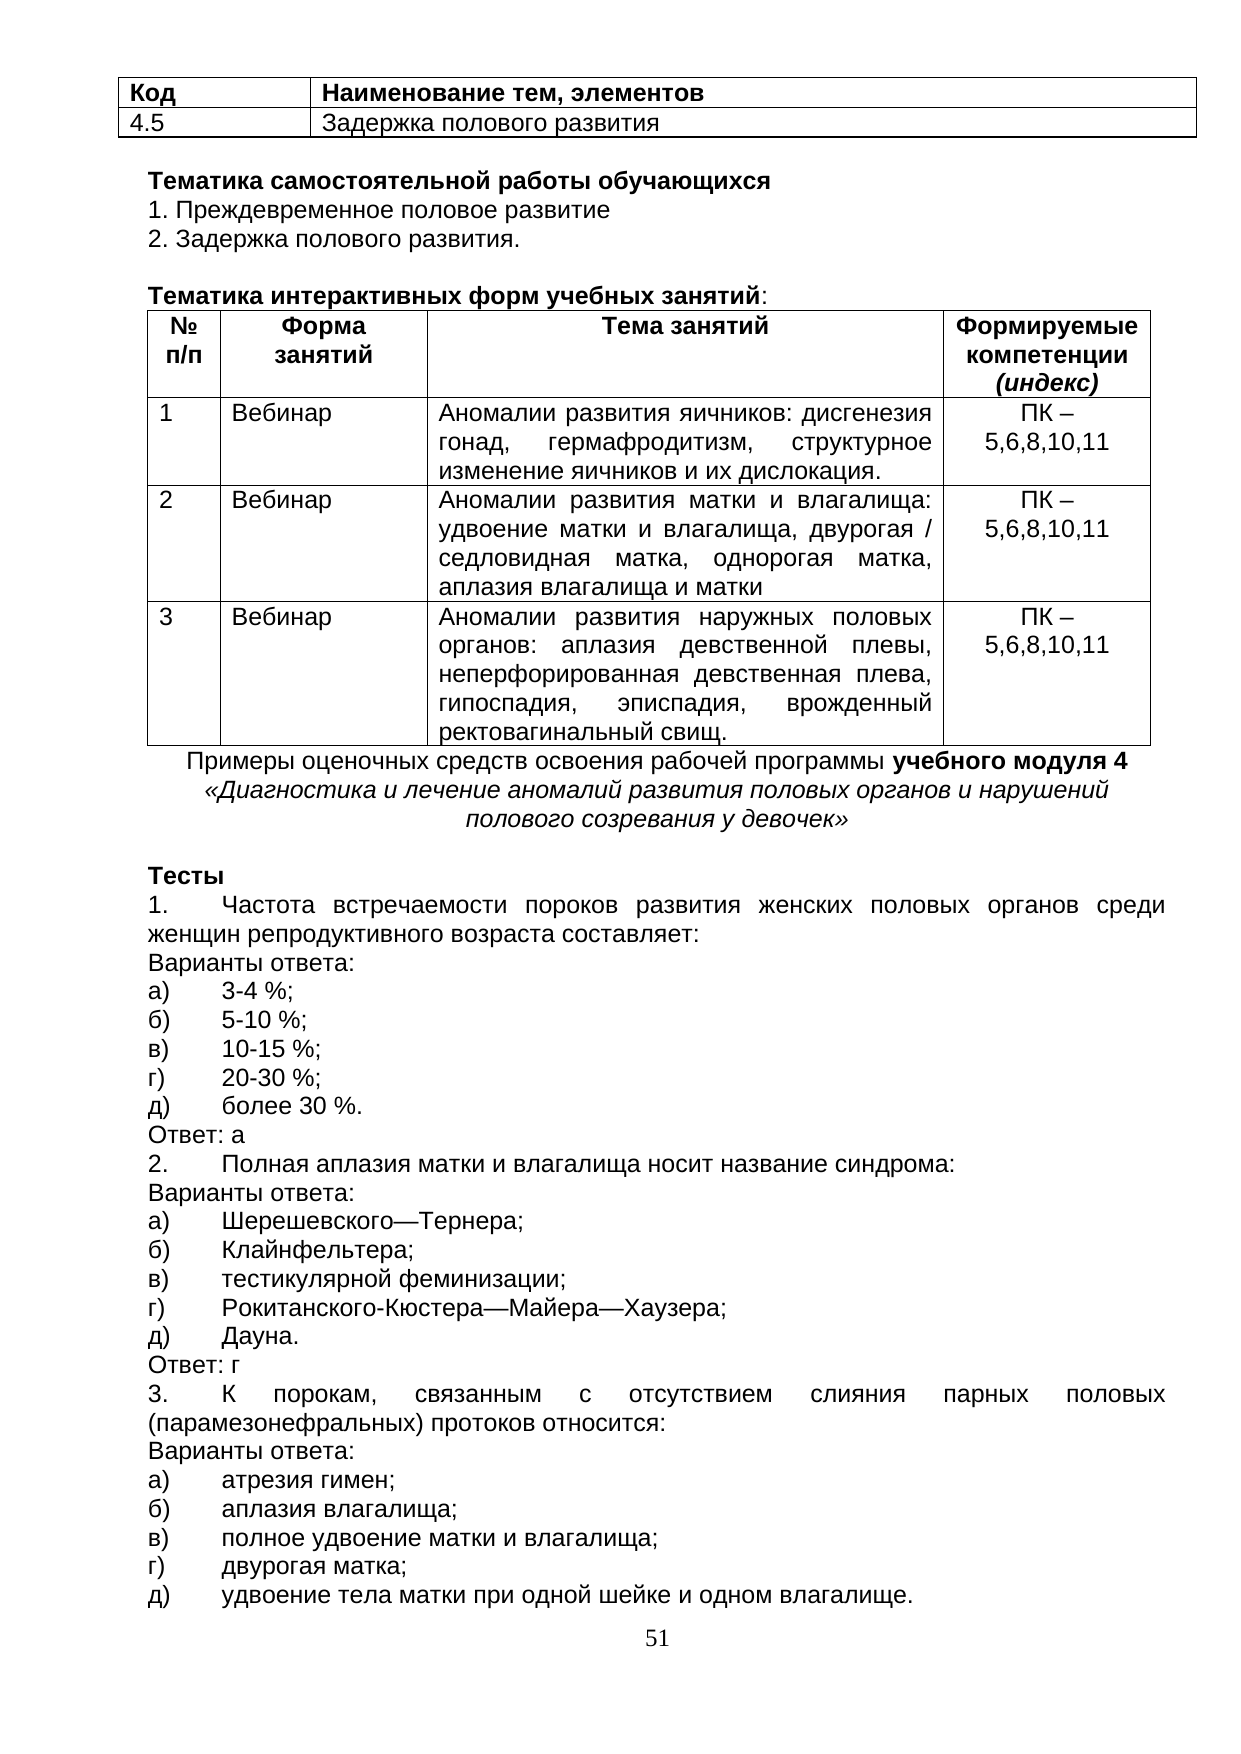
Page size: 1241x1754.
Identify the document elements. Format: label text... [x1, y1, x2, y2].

table_cell Задержка полового развития [311, 108, 1196, 136]
table_cell 2 [148, 486, 220, 601]
text Тесты [148, 861, 1167, 890]
text 2. Полная аплазия матки и влагалища носит название синдрома: [148, 1149, 1167, 1178]
text д) удвоение тела матки при одной шейке и одном влагалище. [148, 1580, 1167, 1609]
table_header Код [119, 78, 310, 107]
text Варианты ответа: [148, 948, 1167, 976]
table_cell ПК – 5,6,8,10,11 [944, 398, 1150, 484]
table_header Тема занятий [428, 311, 943, 397]
table_cell Вебинар [221, 602, 427, 745]
text д) Дауна. [148, 1321, 1167, 1350]
table_cell Вебинар [221, 486, 427, 601]
text г) двурогая матка; [148, 1551, 1167, 1580]
text Тематика самостоятельной работы обучающихся [148, 166, 1167, 195]
text Варианты ответа: [148, 1178, 1167, 1206]
table_cell Аномалии развития яичников: дисгенезия гонад, гермафродитизм, структурное изменение яичников и их дислокация. [428, 398, 943, 484]
table_header № п/п [148, 311, 220, 397]
text г) 20-30 %; [148, 1063, 1167, 1091]
text 1. Частота встречаемости пороков развития женских половых органов среди женщин репродуктивного возраста составляет: [148, 890, 1167, 948]
text б) Клайнфельтера; [148, 1235, 1167, 1264]
text г) Рокитанского-Кюстера—Майера—Хаузера; [148, 1293, 1167, 1321]
text Ответ: г [148, 1350, 1167, 1379]
text б) аплазия влагалища; [148, 1494, 1167, 1523]
text Примеры оценочных средств освоения рабочей программы учебного модуля 4 «Диагностика и лечение аномалий развития половых органов и нарушений полового созревания у девочек» [148, 746, 1167, 833]
text в) полное удвоение матки и влагалища; [148, 1523, 1167, 1551]
table_cell Аномалии развития наружных половых органов: аплазия девственной плевы, неперфорированная девственная плева, гипоспадия, эписпадия, врожденный ректовагинальный свищ. [428, 602, 943, 745]
text Тематика интерактивных форм учебных занятий: [148, 281, 1167, 310]
table_cell ПК – 5,6,8,10,11 [944, 602, 1150, 745]
table_header Формируемые компетенции (индекс) [944, 311, 1150, 397]
text Ответ: а [148, 1120, 1167, 1149]
table_cell Аномалии развития матки и влагалища: удвоение матки и влагалища, двурогая / седловидная матка, однорогая матка, аплазия влагалища и матки [428, 486, 943, 601]
text в) тестикулярной феминизации; [148, 1264, 1167, 1293]
text а) Шерешевского—Тернера; [148, 1206, 1167, 1235]
text а) 3-4 %; [148, 976, 1167, 1005]
table_header Наименование тем, элементов [311, 78, 1196, 107]
table_cell ПК – 5,6,8,10,11 [944, 486, 1150, 601]
text 2. Задержка полового развития. [148, 224, 1167, 252]
text д) более 30 %. [148, 1091, 1167, 1120]
text 1. Преждевременное половое развитие [148, 195, 1167, 224]
table_cell Вебинар [221, 398, 427, 484]
text 3. К порокам, связанным с отсутствием слияния парных половых (парамезонефральных) протоков относится: [148, 1379, 1167, 1436]
text в) 10-15 %; [148, 1034, 1167, 1063]
table_cell 3 [148, 602, 220, 745]
text б) 5-10 %; [148, 1005, 1167, 1034]
table_header Форма занятий [221, 311, 427, 397]
text Варианты ответа: [148, 1436, 1167, 1465]
table_cell 1 [148, 398, 220, 484]
table_cell 4.5 [119, 108, 310, 136]
text а) атрезия гимен; [148, 1465, 1167, 1494]
